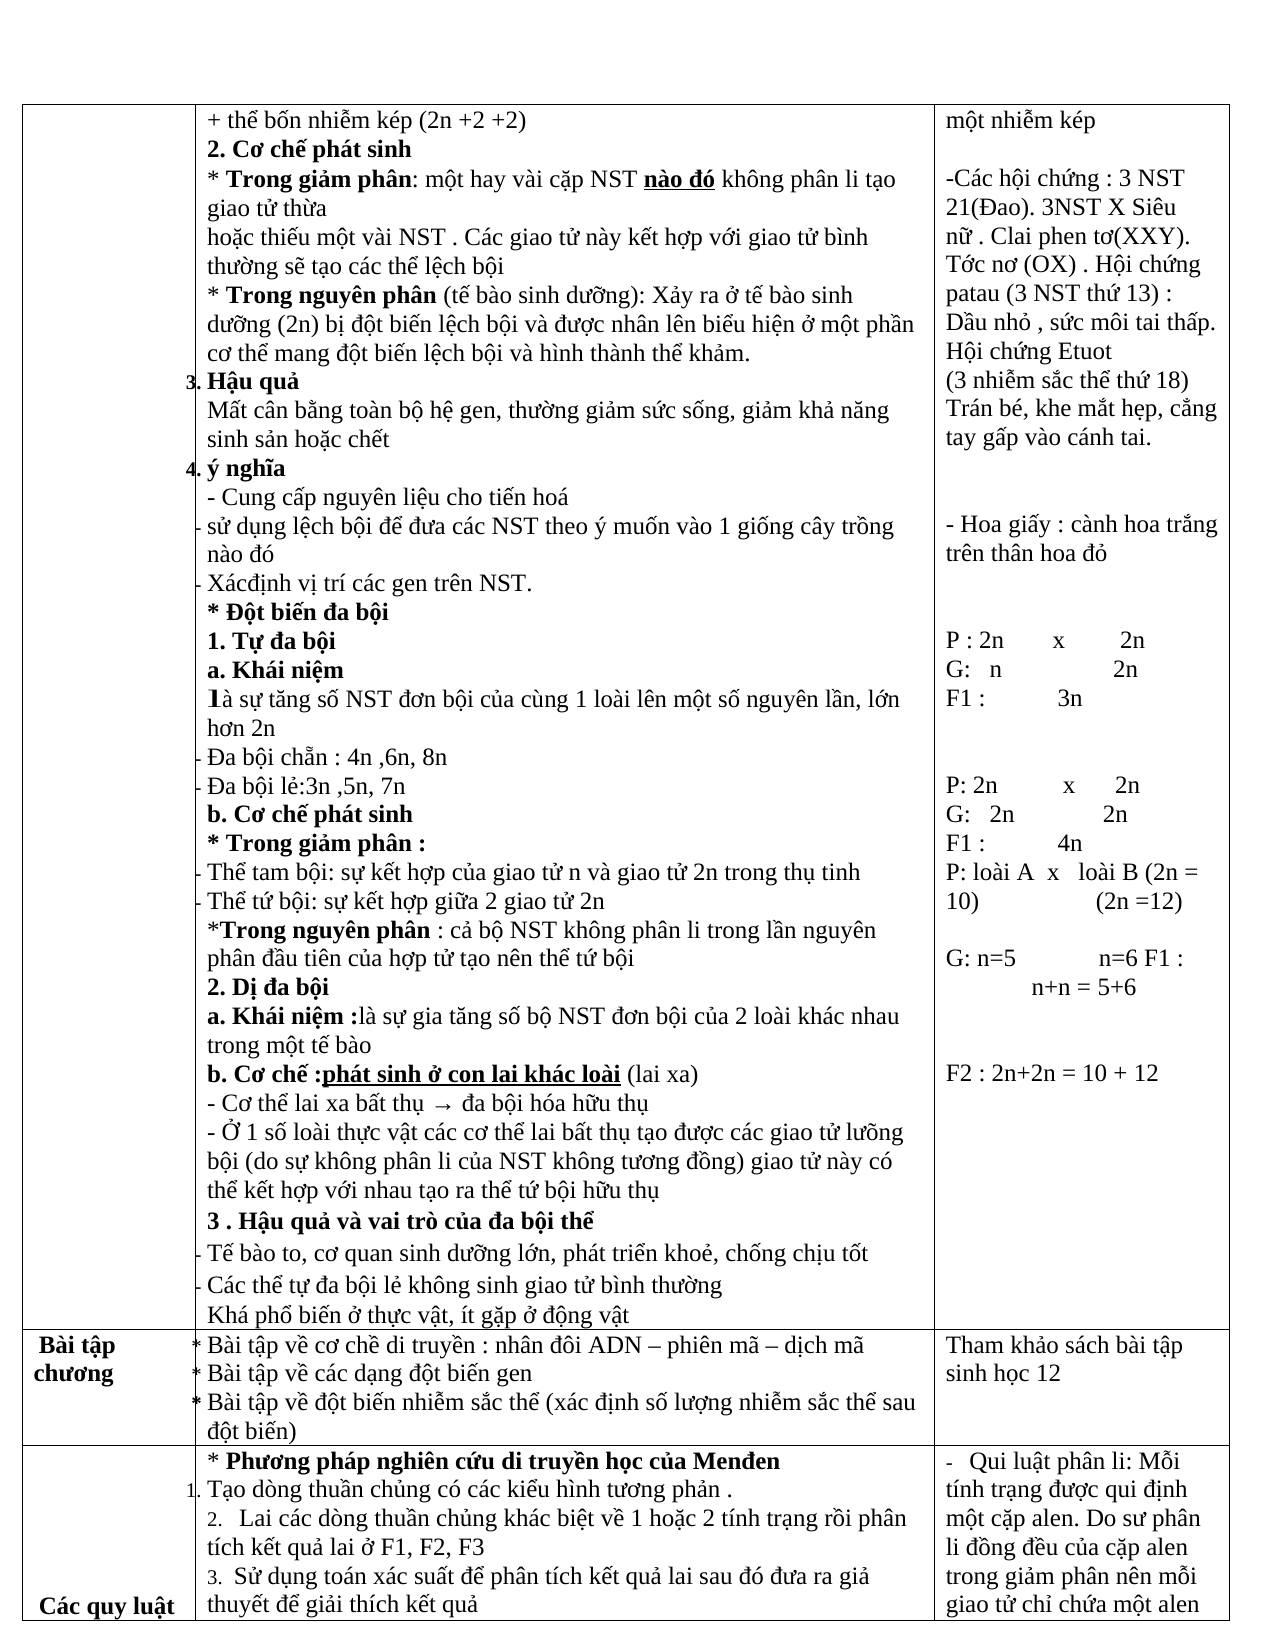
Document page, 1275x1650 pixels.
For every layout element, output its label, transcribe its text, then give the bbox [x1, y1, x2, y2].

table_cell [935, 105, 1229, 1328]
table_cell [196, 105, 934, 1328]
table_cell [935, 1446, 1229, 1619]
table_cell Tham khảo sách bài tập sinh học 12 [935, 1330, 1229, 1445]
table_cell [23, 105, 195, 1328]
table_cell Bài tập chương [23, 1330, 195, 1445]
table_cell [23, 1446, 195, 1619]
table_cell Bài tập về cơ chề di truyền : nhân đôi ADN – phiên mã – dịch mã Bài tập về các dạng đột biến gen Bài tập về đột biến nhiễm sắc thể (xác định số lượng nhiễm sắc thể sau đột biến) [196, 1330, 934, 1445]
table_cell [196, 1446, 934, 1619]
